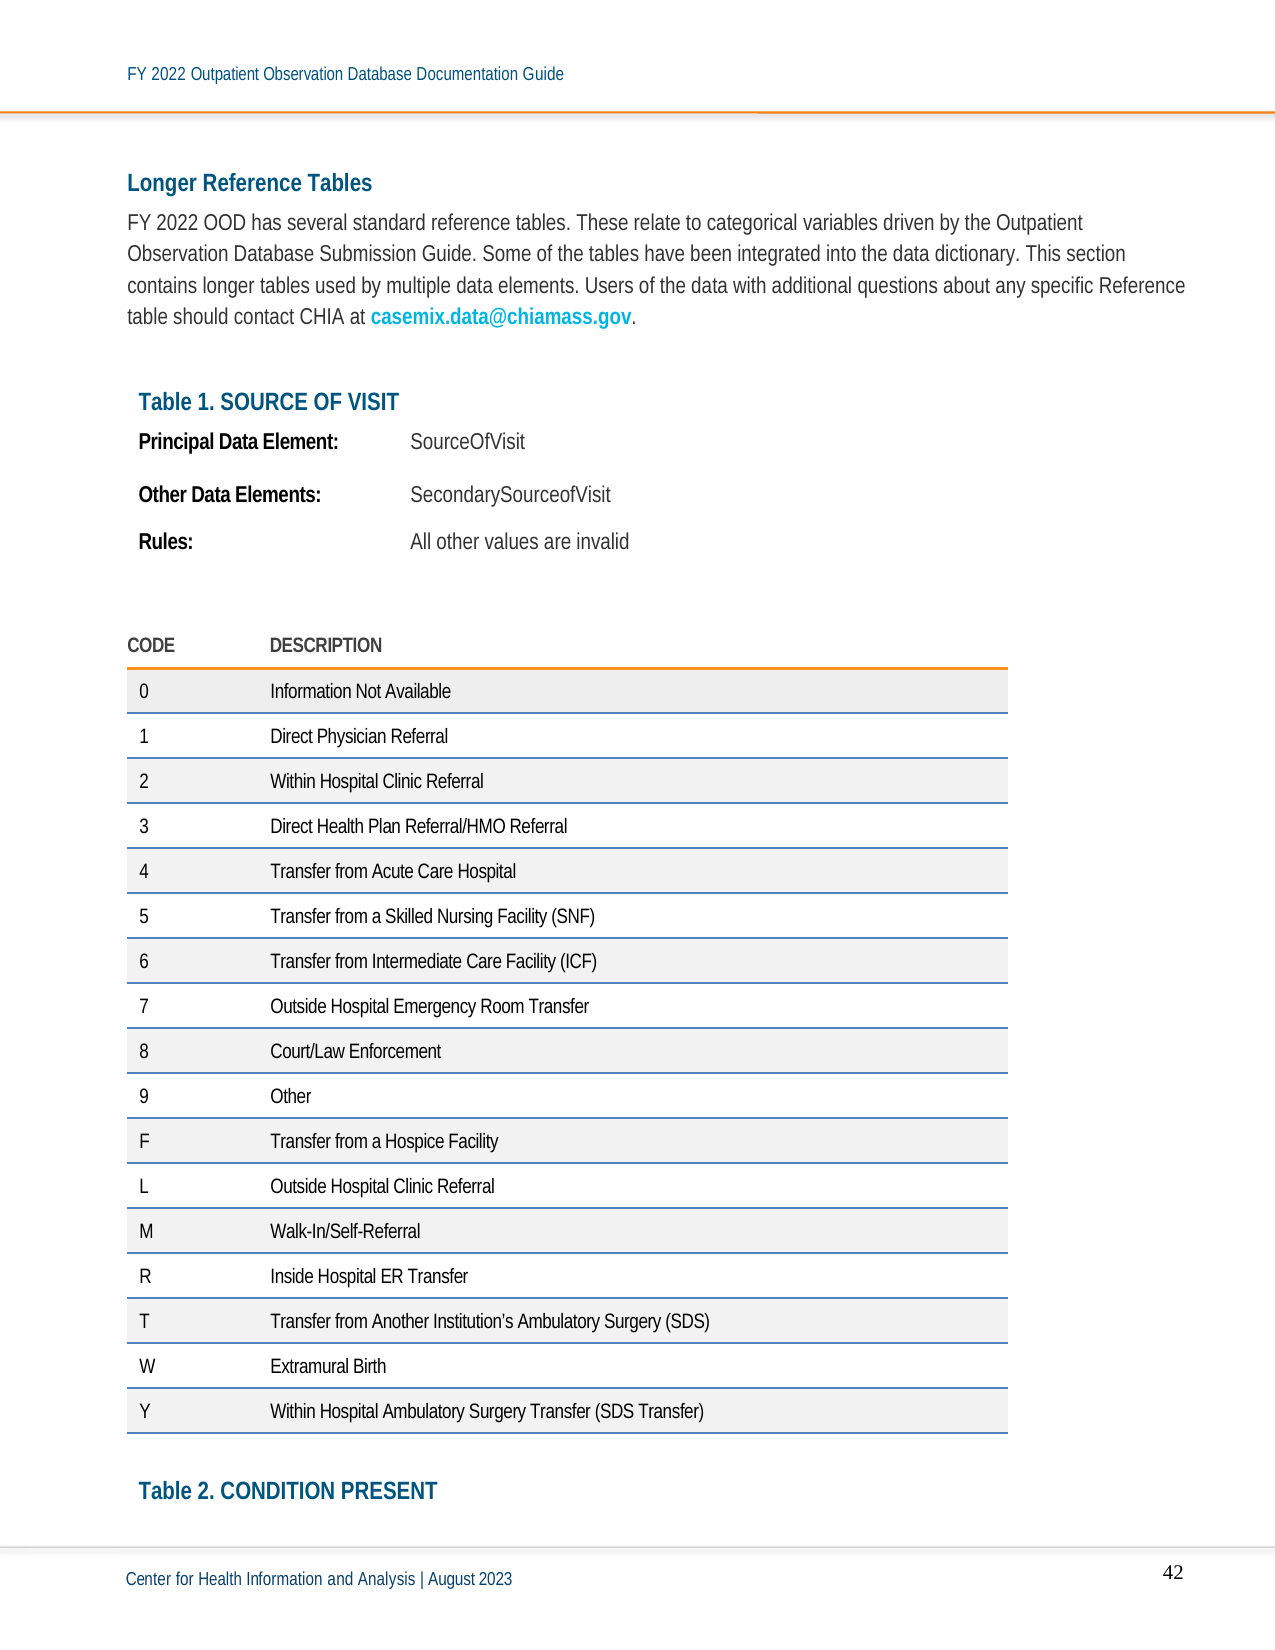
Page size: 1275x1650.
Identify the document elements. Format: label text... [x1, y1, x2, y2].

table_cell Inside Hospital ER Transfer [258, 1254, 1008, 1297]
text FY 2022 OOD has several standard reference tables. These relate to categorical variables driven by the Outpatient Observation Database Submission Guide. Some of the tables have been integrated into the data dictionary. This section contains longer tables used by multiple data elements. Users of the data with additional questions about any specific Reference table should contact CHIA at casemix.data@chiamass.gov. [127, 208, 1186, 329]
table_cell 5 [127, 894, 258, 937]
table_cell Transfer from Acute Care Hospital [258, 849, 1008, 892]
table_cell Within Hospital Clinic Referral [258, 759, 1008, 802]
table_cell Rules: [127, 528, 399, 575]
table_header CODE [127, 622, 258, 667]
table_cell Outside Hospital Clinic Referral [258, 1164, 1008, 1207]
table_cell R [127, 1254, 258, 1297]
table_cell Transfer from Another Institution’s Ambulatory Surgery (SDS) [258, 1299, 1008, 1342]
table_cell Information Not Available [258, 670, 1008, 712]
table_cell 3 [127, 804, 258, 847]
table_cell Court/Law Enforcement [258, 1029, 1008, 1072]
table_cell 4 [127, 849, 258, 892]
table_cell 6 [127, 939, 258, 982]
table_cell 9 [127, 1074, 258, 1117]
table_cell Extramural Birth [258, 1344, 1008, 1387]
table_cell 2 [127, 759, 258, 802]
table_cell 8 [127, 1029, 258, 1072]
table_cell Outside Hospital Emergency Room Transfer [258, 984, 1008, 1027]
table_cell W [127, 1344, 258, 1387]
table_cell Transfer from a Skilled Nursing Facility (SNF) [258, 894, 1008, 937]
table_cell 7 [127, 984, 258, 1027]
table_cell Other [258, 1074, 1008, 1117]
table_cell SourceOfVisit [399, 428, 728, 481]
table_cell Walk-In/Self-Referral [258, 1209, 1008, 1252]
table_cell Direct Health Plan Referral/HMO Referral [258, 804, 1008, 847]
table_cell SecondarySourceofVisit [399, 481, 728, 528]
table_cell L [127, 1164, 258, 1207]
table_cell Within Hospital Ambulatory Surgery Transfer (SDS Transfer) [258, 1389, 1008, 1432]
table_cell F [127, 1119, 258, 1162]
table_cell T [127, 1299, 258, 1342]
table_cell 0 [127, 670, 258, 712]
table_cell Other Data Elements: [127, 481, 399, 528]
table_header Table 2. CONDITION PRESENT [127, 1455, 728, 1516]
table_header DESCRIPTION [258, 622, 1008, 667]
text Longer Reference Tables [127, 168, 1214, 197]
table_header Table 1. SOURCE OF VISIT [127, 366, 728, 428]
table_cell All other values are invalid [399, 528, 728, 575]
table_cell Principal Data Element: [127, 428, 399, 481]
table_cell Direct Physician Referral [258, 714, 1008, 757]
table_cell Y [127, 1389, 258, 1432]
table_cell 1 [127, 714, 258, 757]
table_cell M [127, 1209, 258, 1252]
table_cell Transfer from a Hospice Facility [258, 1119, 1008, 1162]
table_cell Transfer from Intermediate Care Facility (ICF) [258, 939, 1008, 982]
